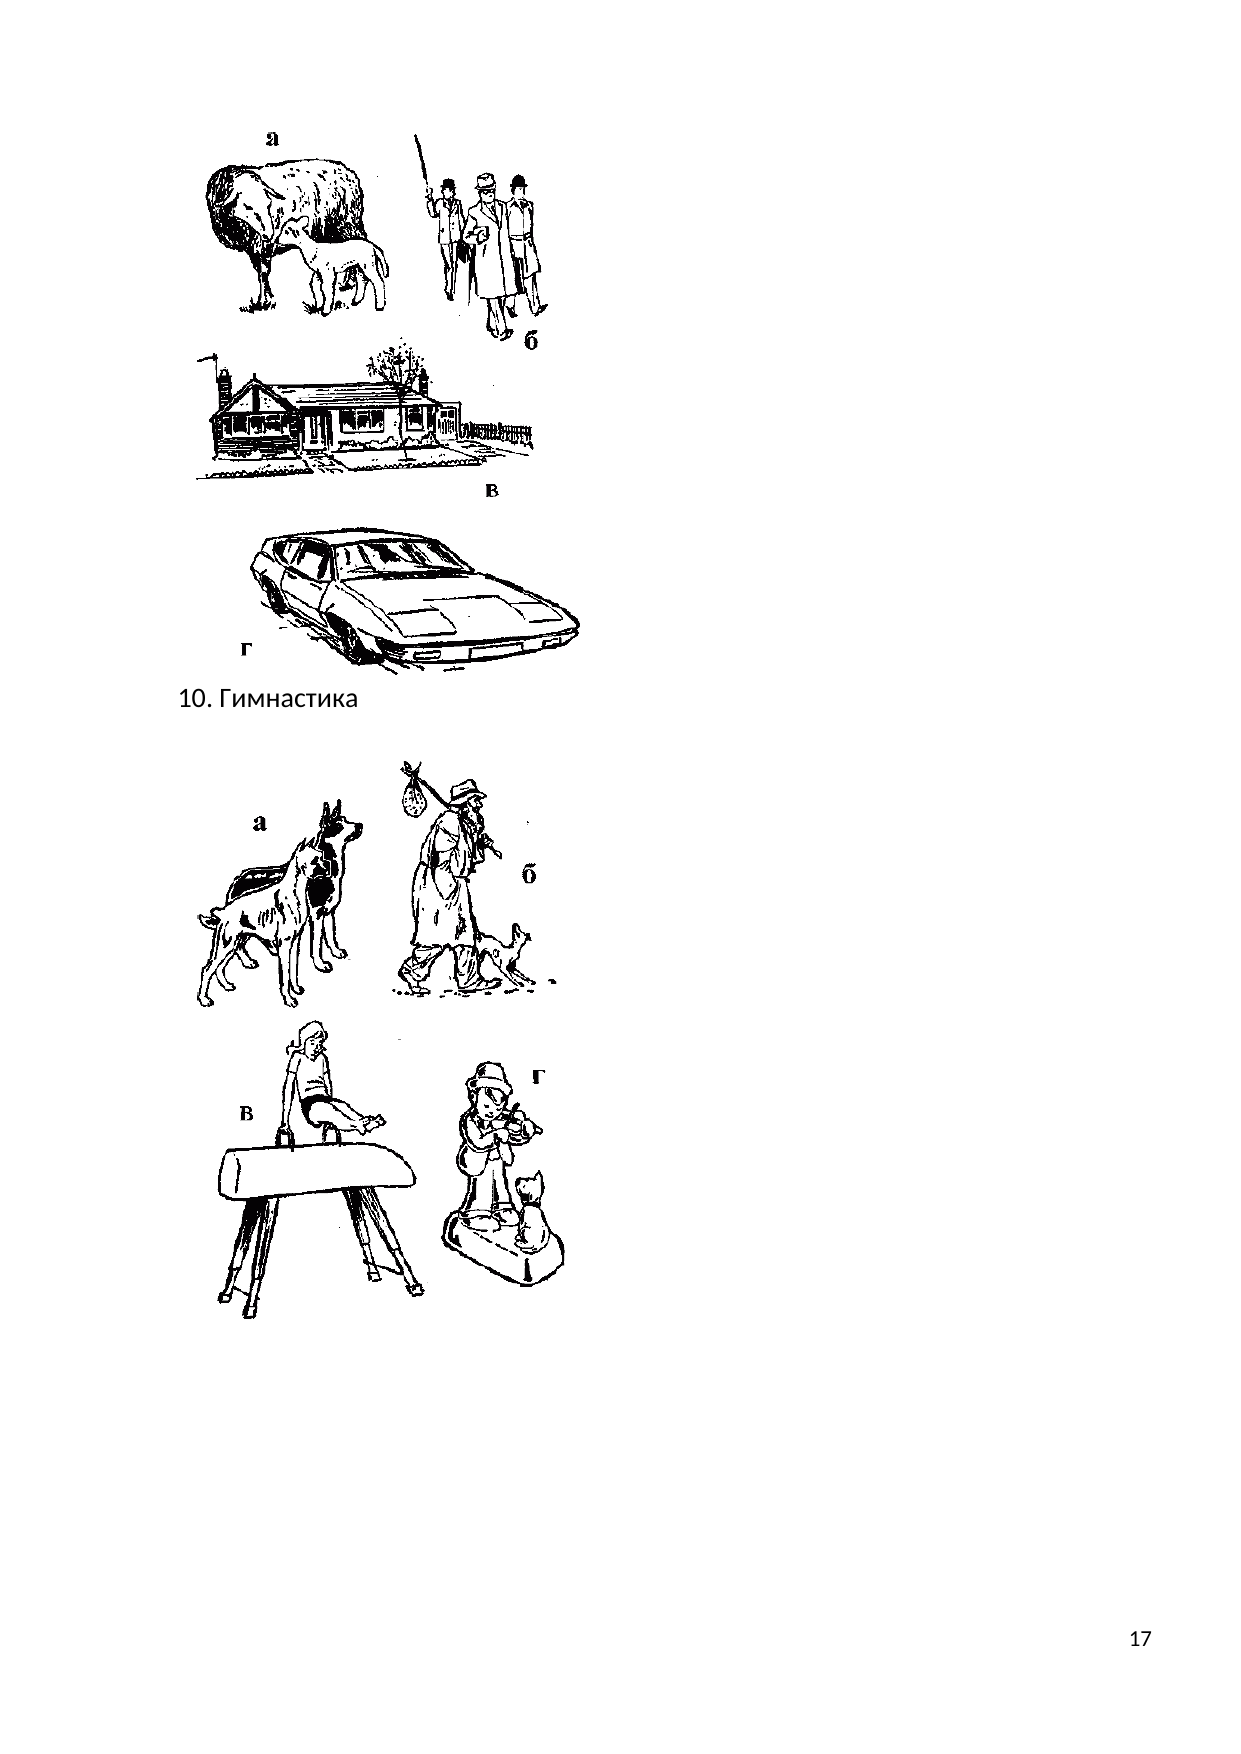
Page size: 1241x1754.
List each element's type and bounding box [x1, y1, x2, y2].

picture [177, 118, 593, 678]
text [177, 118, 1152, 1353]
picture [177, 753, 565, 1324]
